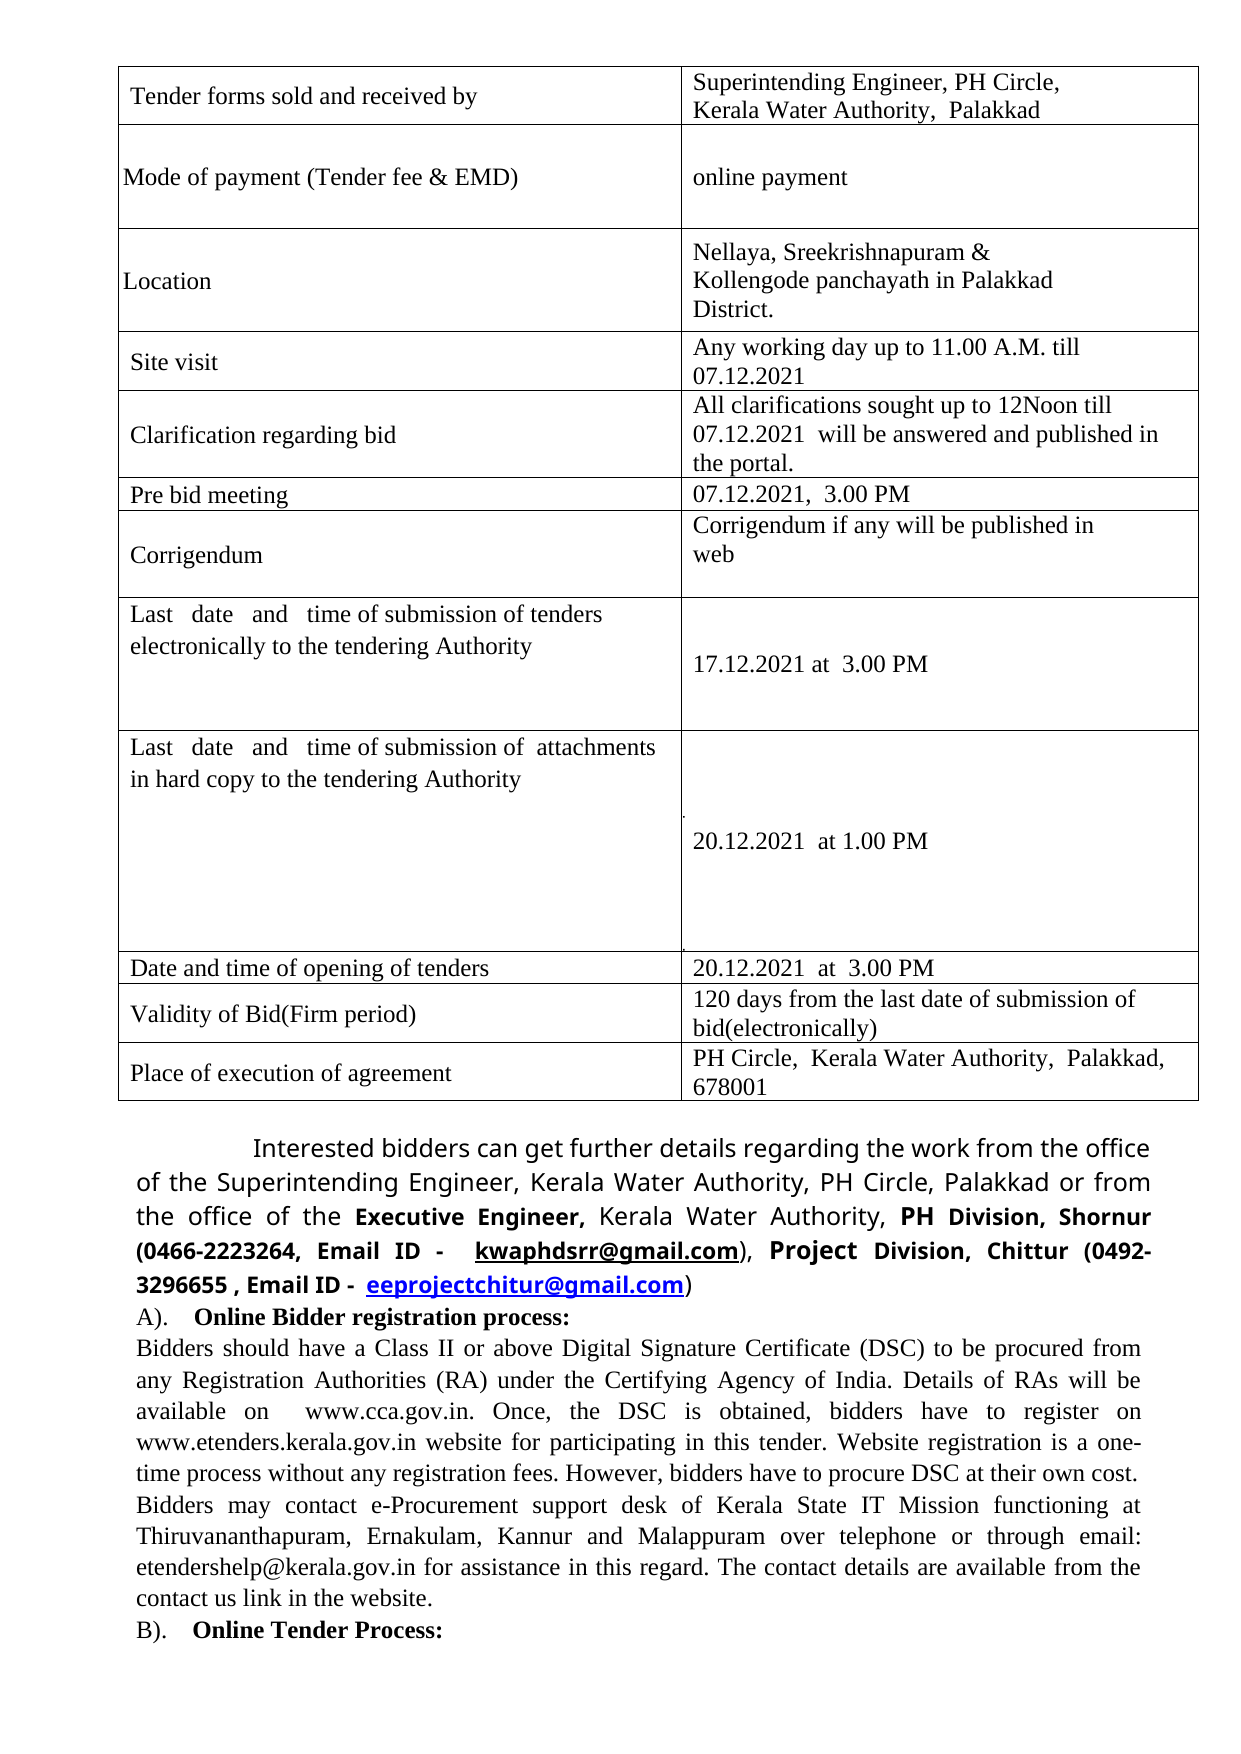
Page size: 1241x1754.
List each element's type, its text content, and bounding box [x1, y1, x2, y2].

table_cell Corrigendum if any will be published in web [682, 511, 1198, 597]
table_cell Clarification regarding bid [119, 391, 681, 477]
table_cell Pre bid meeting [119, 478, 681, 509]
table_cell 07.12.2021, 3.00 PM [682, 478, 1198, 509]
text Bidders may contact e-Procurement support desk of Kerala State IT Mission functioning at Thiruvananthapuram, Ernakulam, Kannur and Malappuram over telephone or through email: etendershelp@kerala.gov.in for assistance in this regard. The contact details are available from the contact us link in the website. [136, 1488, 1142, 1613]
table_cell Location [119, 229, 681, 331]
table_cell Any working day up to 11.00 A.M. till 07.12.2021 [682, 332, 1198, 389]
table_cell Site visit [119, 332, 681, 389]
table_cell Validity of Bid(Firm period) [119, 984, 681, 1042]
table_cell Last date and time of submission of attachments in hard copy to the tendering Authority [119, 731, 681, 951]
table_cell Date and time of opening of tenders [119, 952, 681, 983]
text B). Online Tender Process: [136, 1613, 1142, 1644]
table_cell 20.12.2021 at 3.00 PM [682, 952, 1198, 983]
table_cell 20.12.2021 at 1.00 PM [682, 731, 1198, 951]
table_cell 120 days from the last date of submission of bid(electronically) [682, 984, 1198, 1042]
table_cell Superintending Engineer, PH Circle, Kerala Water Authority, Palakkad [682, 67, 1198, 124]
table_cell PH Circle, Kerala Water Authority, Palakkad, 678001 [682, 1043, 1198, 1100]
table_cell Nellaya, Sreekrishnapuram & Kollengode panchayath in Palakkad District. [682, 229, 1198, 331]
table_cell Tender forms sold and received by [119, 67, 681, 124]
table_cell Corrigendum [119, 511, 681, 597]
table_cell All clarifications sought up to 12Noon till 07.12.2021 will be answered and published in the portal. [682, 391, 1198, 477]
table_cell Last date and time of submission of tenders electronically to the tendering Authority [119, 598, 681, 730]
table_cell Place of execution of agreement [119, 1043, 681, 1100]
table_cell 17.12.2021 at 3.00 PM [682, 598, 1198, 730]
table_cell online payment [682, 125, 1198, 228]
text Interested bidders can get further details regarding the work from the office of the Superintending Engineer, Kerala Water Authority, PH Circle, Palakkad or from the office of the Executive Engineer, Kerala Water Authority, PH Division, Shornur (0466-2223264, Email ID - kwaphdsrr@gmail.com), Project Division, Chittur (0492-3296655 , Email ID - eeprojectchitur@gmail.com) [136, 1130, 1152, 1301]
text A). Online Bidder registration process: [136, 1301, 1142, 1332]
table_cell Mode of payment (Tender fee & EMD) [119, 125, 681, 228]
text Bidders should have a Class II or above Digital Signature Certificate (DSC) to be procured from any Registration Authorities (RA) under the Certifying Agency of India. Details of RAs will be available on www.cca.gov.in. Once, the DSC is obtained, bidders have to register on www.etenders.kerala.gov.in website for participating in this tender. Website registration is a one-time process without any registration fees. However, bidders have to procure DSC at their own cost. [136, 1332, 1142, 1488]
